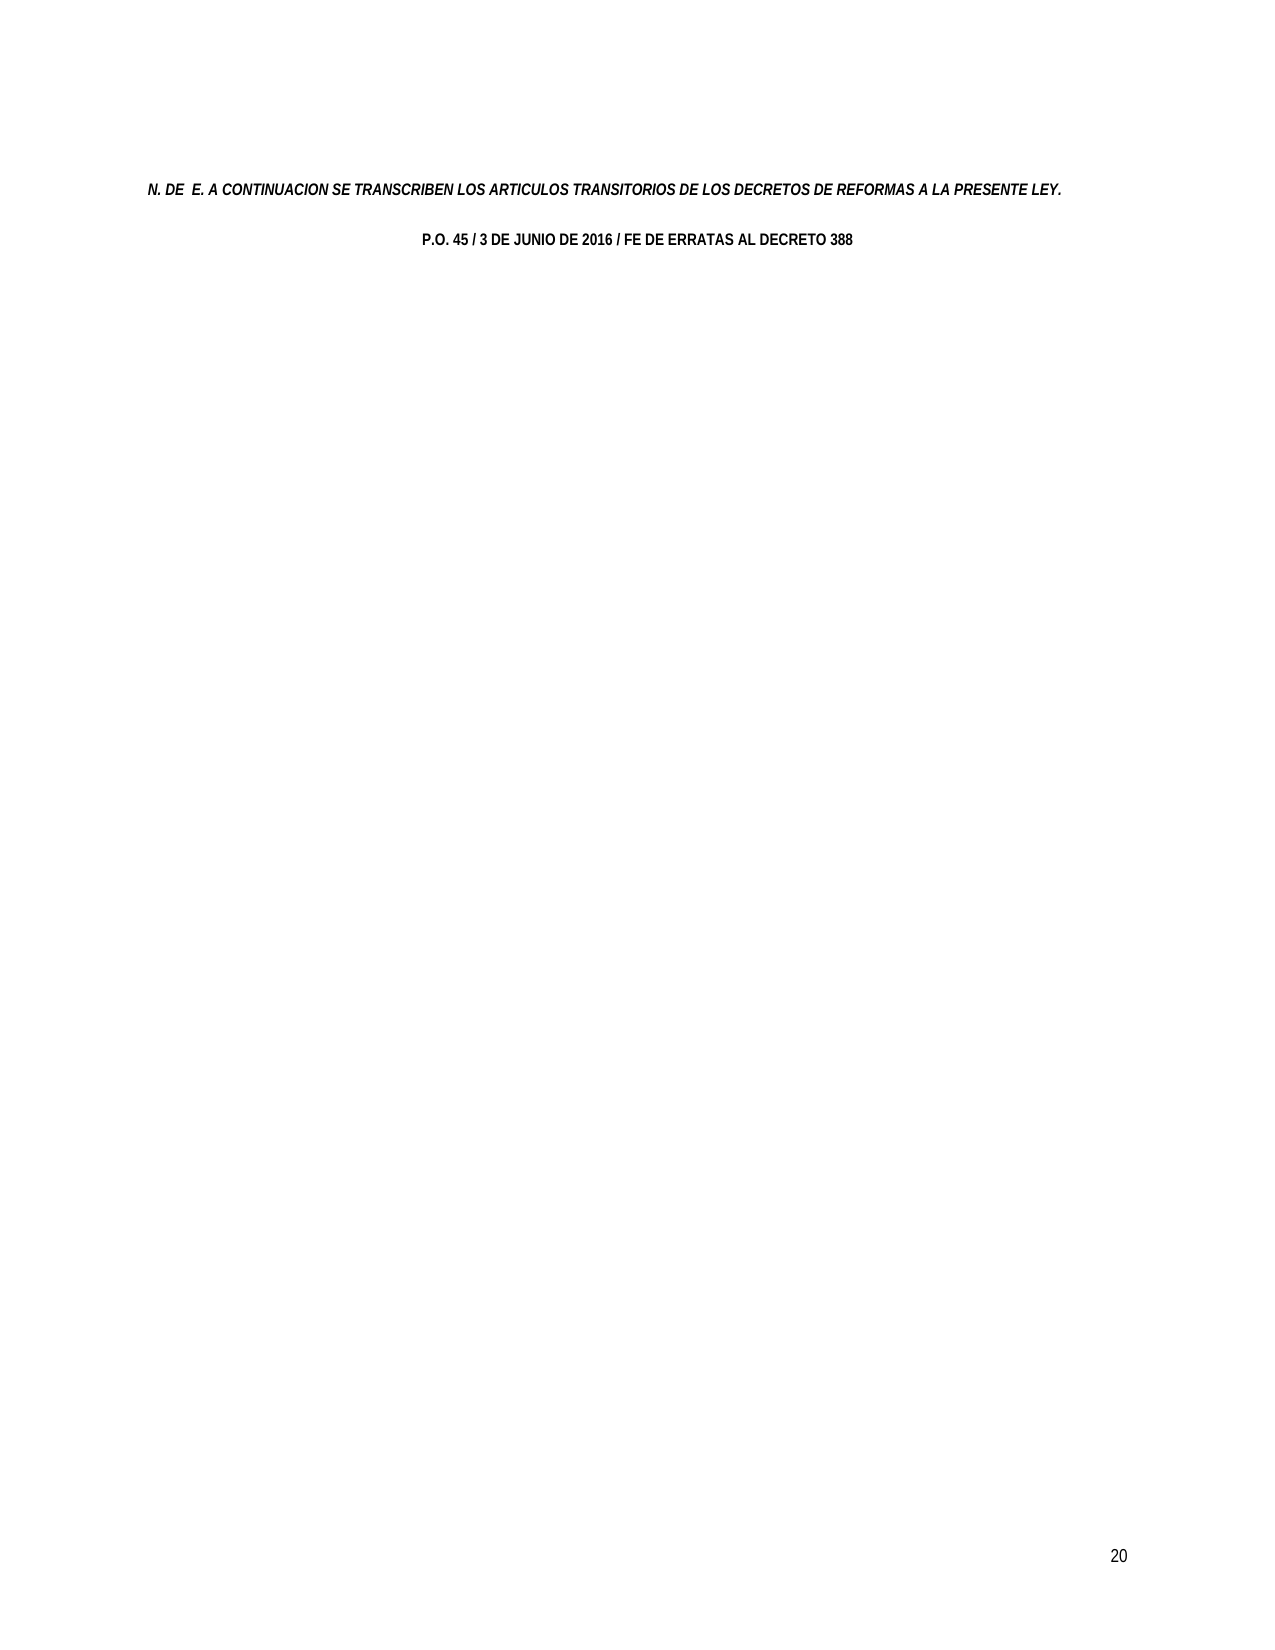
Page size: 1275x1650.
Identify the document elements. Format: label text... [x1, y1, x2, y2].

text P.O. 45 / 3 DE JUNIO DE 2016 / FE DE ERRATAS AL DECRETO 388 [148, 224, 1127, 249]
text N. DE E. A CONTINUACION SE TRANSCRIBEN LOS ARTICULOS TRANSITORIOS DE LOS DECRETOS DE REFORMAS A LA PRESENTE LEY. [148, 174, 1127, 199]
